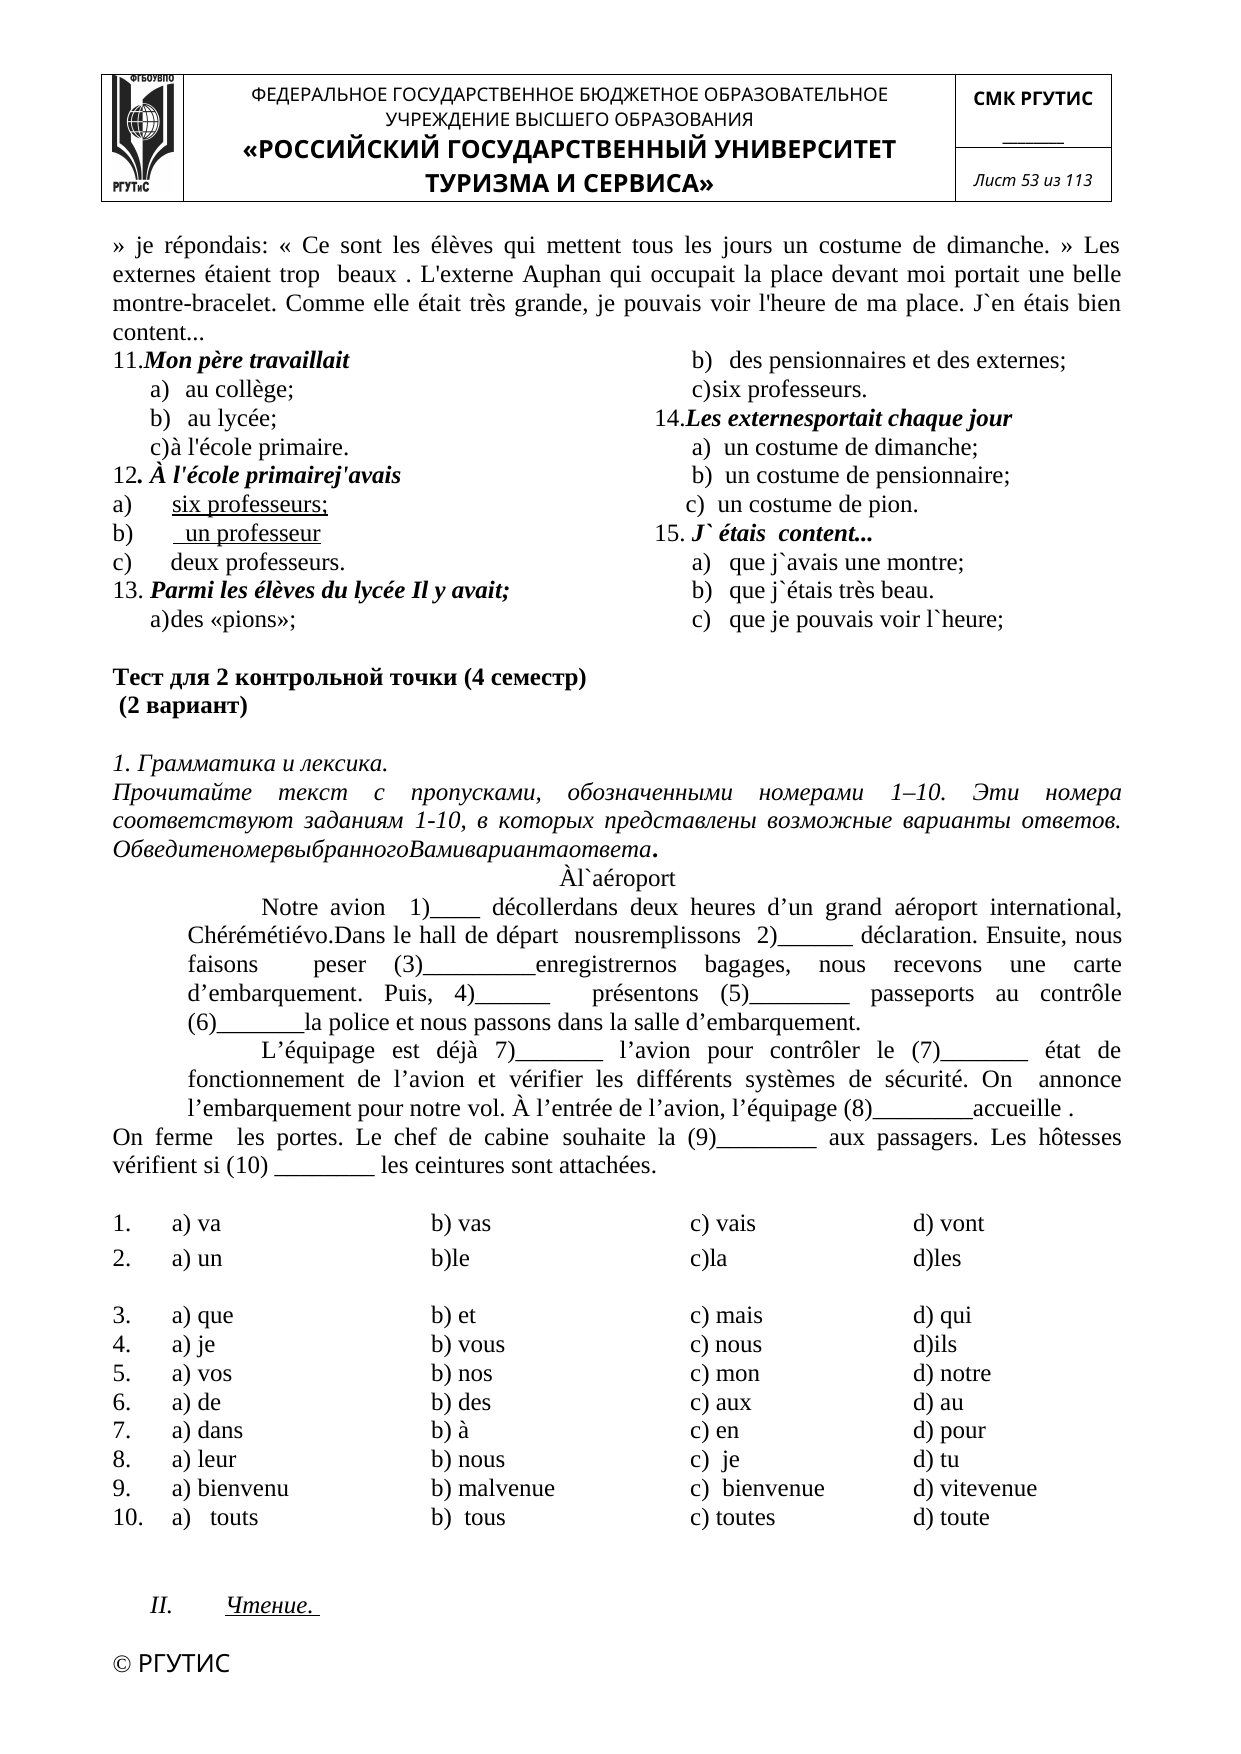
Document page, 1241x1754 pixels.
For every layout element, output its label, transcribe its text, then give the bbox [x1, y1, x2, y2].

list des «pions»; [150, 604, 580, 633]
list deux professeurs. [112, 547, 580, 575]
list six professeurs; [112, 489, 580, 518]
text 14.Les externesportait chaque jour [654, 403, 1122, 432]
list que j`avais une montre; [692, 547, 1122, 575]
text c) un costume de pion. [654, 489, 1122, 518]
text Тест для 2 контрольной точки (4 семестр) [112, 662, 1122, 690]
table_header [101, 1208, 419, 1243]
text Notre avion 1)____ décollerdans deux heures d’un grand aéroport international, Chérémétiévo.Dans le hall de départ nousremplissons 2)______ déclaration. Ensuite, nous faisons peser (3)_________enregistrernos bagages, nous recevons une carte d’embarquement. Puis, 4)______ présentons (5)________ passeports au contrôle (6)_______la police et nous passons dans la salle d’embarquement. [187, 892, 1122, 1035]
list au lycée; [150, 403, 580, 432]
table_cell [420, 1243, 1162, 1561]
list au collège; [150, 374, 580, 403]
list un professeur [112, 518, 580, 547]
list des pensionnaires et des externes; [692, 345, 1122, 374]
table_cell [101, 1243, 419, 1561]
text 13. Parmi les élèves du lycée Il y avait; [112, 575, 580, 604]
text (2 вариант) [112, 690, 1122, 719]
text 12. À l'école primairej'avais [112, 460, 580, 489]
text a) un costume de dimanche; [692, 432, 1122, 460]
list à l'école primaire. [150, 432, 580, 460]
list Чтение. [150, 1590, 1122, 1619]
list six professeurs. [692, 374, 1122, 403]
text 1. Грамматика и лексика. [112, 748, 1122, 777]
text 11.Mon père travaillait [112, 345, 580, 374]
list que je pouvais voir l`heure; [692, 604, 1122, 633]
picture [112, 75, 174, 192]
text Прочитайте текст с пропусками, обозначенными номерами 1–10. Эти номера соответствуют заданиям 1-10, в которых представлены возможные варианты ответов. ОбведитеномервыбранногоВамивариантаответа. [112, 777, 1122, 863]
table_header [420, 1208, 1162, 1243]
text b) un costume de pensionnaire; [692, 460, 1122, 489]
text Àl`aéroport [112, 863, 1122, 892]
text On ferme les portes. Le chef de cabine souhaite la (9)________ aux passagers. Les hôtesses vérifient si (10) ________ les ceintures sont attachées. [112, 1122, 1122, 1179]
text 15. J` étais content... [654, 518, 1122, 547]
list que j`étais très beau. [692, 575, 1122, 604]
text L’équipage est déjà 7)_______ l’avion pour contrôler le (7)_______ état de fonctionnement de l’avion et vérifier les différents systèmes de sécurité. On annonce l’embarquement pour notre vol. À l’entrée de l’avion, l’équipage (8)________accueille . [187, 1035, 1122, 1122]
